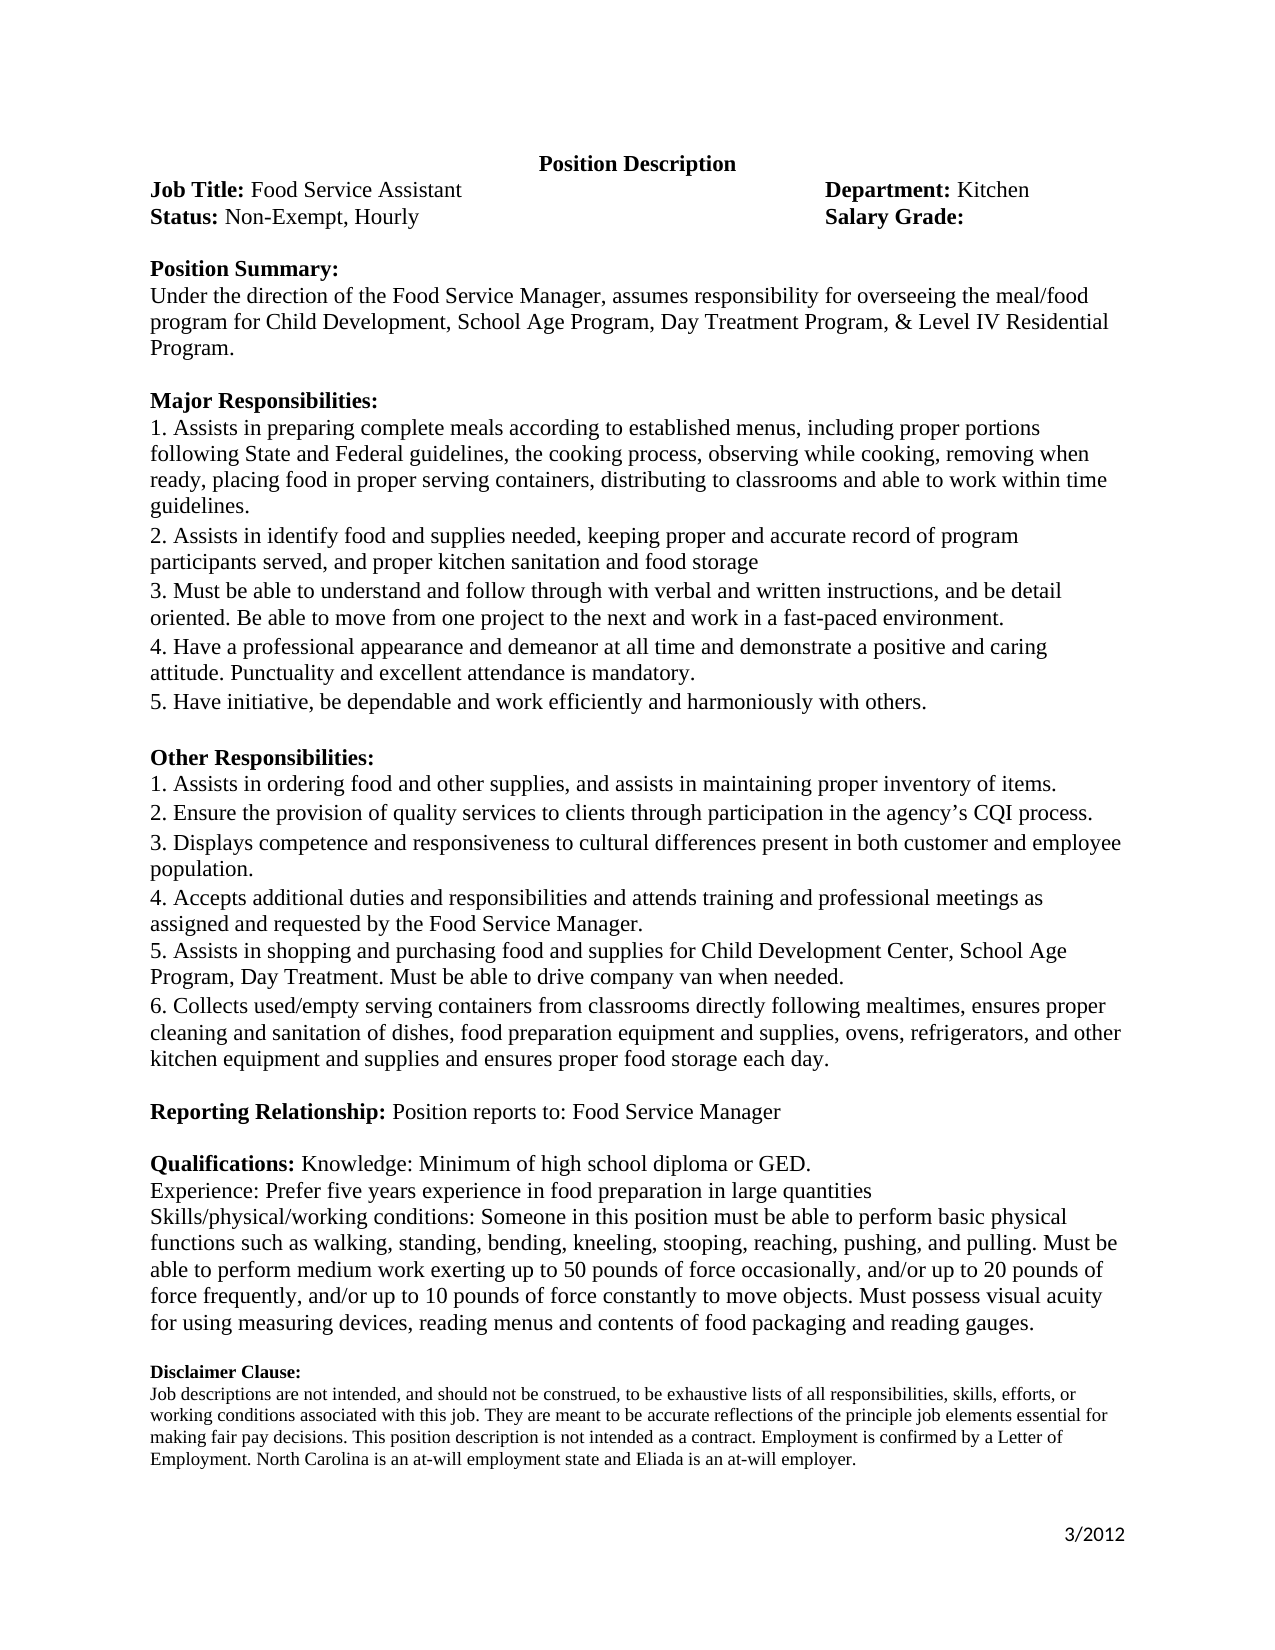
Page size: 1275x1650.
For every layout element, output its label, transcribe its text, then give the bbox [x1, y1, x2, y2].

text Position Description [150, 150, 1125, 176]
text Job Title: Food Service Assistant Department: Kitchen [150, 176, 1125, 203]
text 4. Accepts additional duties and responsibilities and attends training and professional meetings as assigned and requested by the Food Service Manager. [150, 884, 1125, 937]
text 3. Displays competence and responsiveness to cultural differences present in both customer and employee population. [150, 828, 1125, 881]
text 2. Ensure the provision of quality services to clients through participation in the agency’s CQI process. [150, 799, 1125, 826]
text Other Responsibilities: [150, 744, 1125, 770]
text 3. Must be able to understand and follow through with verbal and written instructions, and be detail oriented. Be able to move from one project to the next and work in a fast-paced environment. [150, 577, 1125, 630]
text Qualifications: Knowledge: Minimum of high school diploma or GED. [150, 1150, 1125, 1177]
text 1. Assists in ordering food and other supplies, and assists in maintaining proper inventory of items. [150, 770, 1125, 797]
text 4. Have a professional appearance and demeanor at all time and demonstrate a positive and caring attitude. Punctuality and excellent attendance is mandatory. [150, 633, 1125, 686]
text Disclaimer Clause: [150, 1361, 1125, 1383]
text Under the direction of the Food Service Manager, assumes responsibility for overseeing the meal/food program for Child Development, School Age Program, Day Treatment Program, & Level IV Residential Program. [150, 282, 1125, 361]
text Reporting Relationship: Position reports to: Food Service Manager [150, 1098, 1125, 1124]
text Skills/physical/working conditions: Someone in this position must be able to perform basic physical functions such as walking, standing, bending, kneeling, stooping, reaching, pushing, and pulling. Must be able to perform medium work exerting up to 50 pounds of force occasionally, and/or up to 20 pounds of force frequently, and/or up to 10 pounds of force constantly to move objects. Must possess visual acuity for using measuring devices, reading menus and contents of food packaging and reading gauges. [150, 1203, 1125, 1335]
text 1. Assists in preparing complete meals according to established menus, including proper portions following State and Federal guidelines, the cooking process, observing while cooking, removing when ready, placing food in proper serving containers, distributing to classrooms and able to work within time guidelines. [150, 413, 1125, 519]
text Experience: Prefer five years experience in food preparation in large quantities [150, 1177, 1125, 1203]
text 5. Have initiative, be dependable and work efficiently and harmoniously with others. [150, 688, 1125, 715]
text 5. Assists in shopping and purchasing food and supplies for Child Development Center, School Age Program, Day Treatment. Must be able to drive company van when needed. [150, 937, 1125, 989]
text Position Summary: [150, 255, 1125, 282]
text Major Responsibilities: [150, 387, 1125, 413]
text Job descriptions are not intended, and should not be construed, to be exhaustive lists of all responsibilities, skills, efforts, or working conditions associated with this job. They are meant to be accurate reflections of the principle job elements essential for making fair pay decisions. This position description is not intended as a contract. Employment is confirmed by a Letter of Employment. North Carolina is an at-will employment state and Eliada is an at-will employer. [150, 1383, 1125, 1469]
text 6. Collects used/empty serving containers from classrooms directly following mealtimes, ensures proper cleaning and sanitation of dishes, food preparation equipment and supplies, ovens, refrigerators, and other kitchen equipment and supplies and ensures proper food storage each day. [150, 992, 1125, 1071]
text 2. Assists in identify food and supplies needed, keeping proper and accurate record of program participants served, and proper kitchen sanitation and food storage [150, 522, 1125, 574]
text Status: Non-Exempt, Hourly Salary Grade: [150, 203, 1125, 229]
